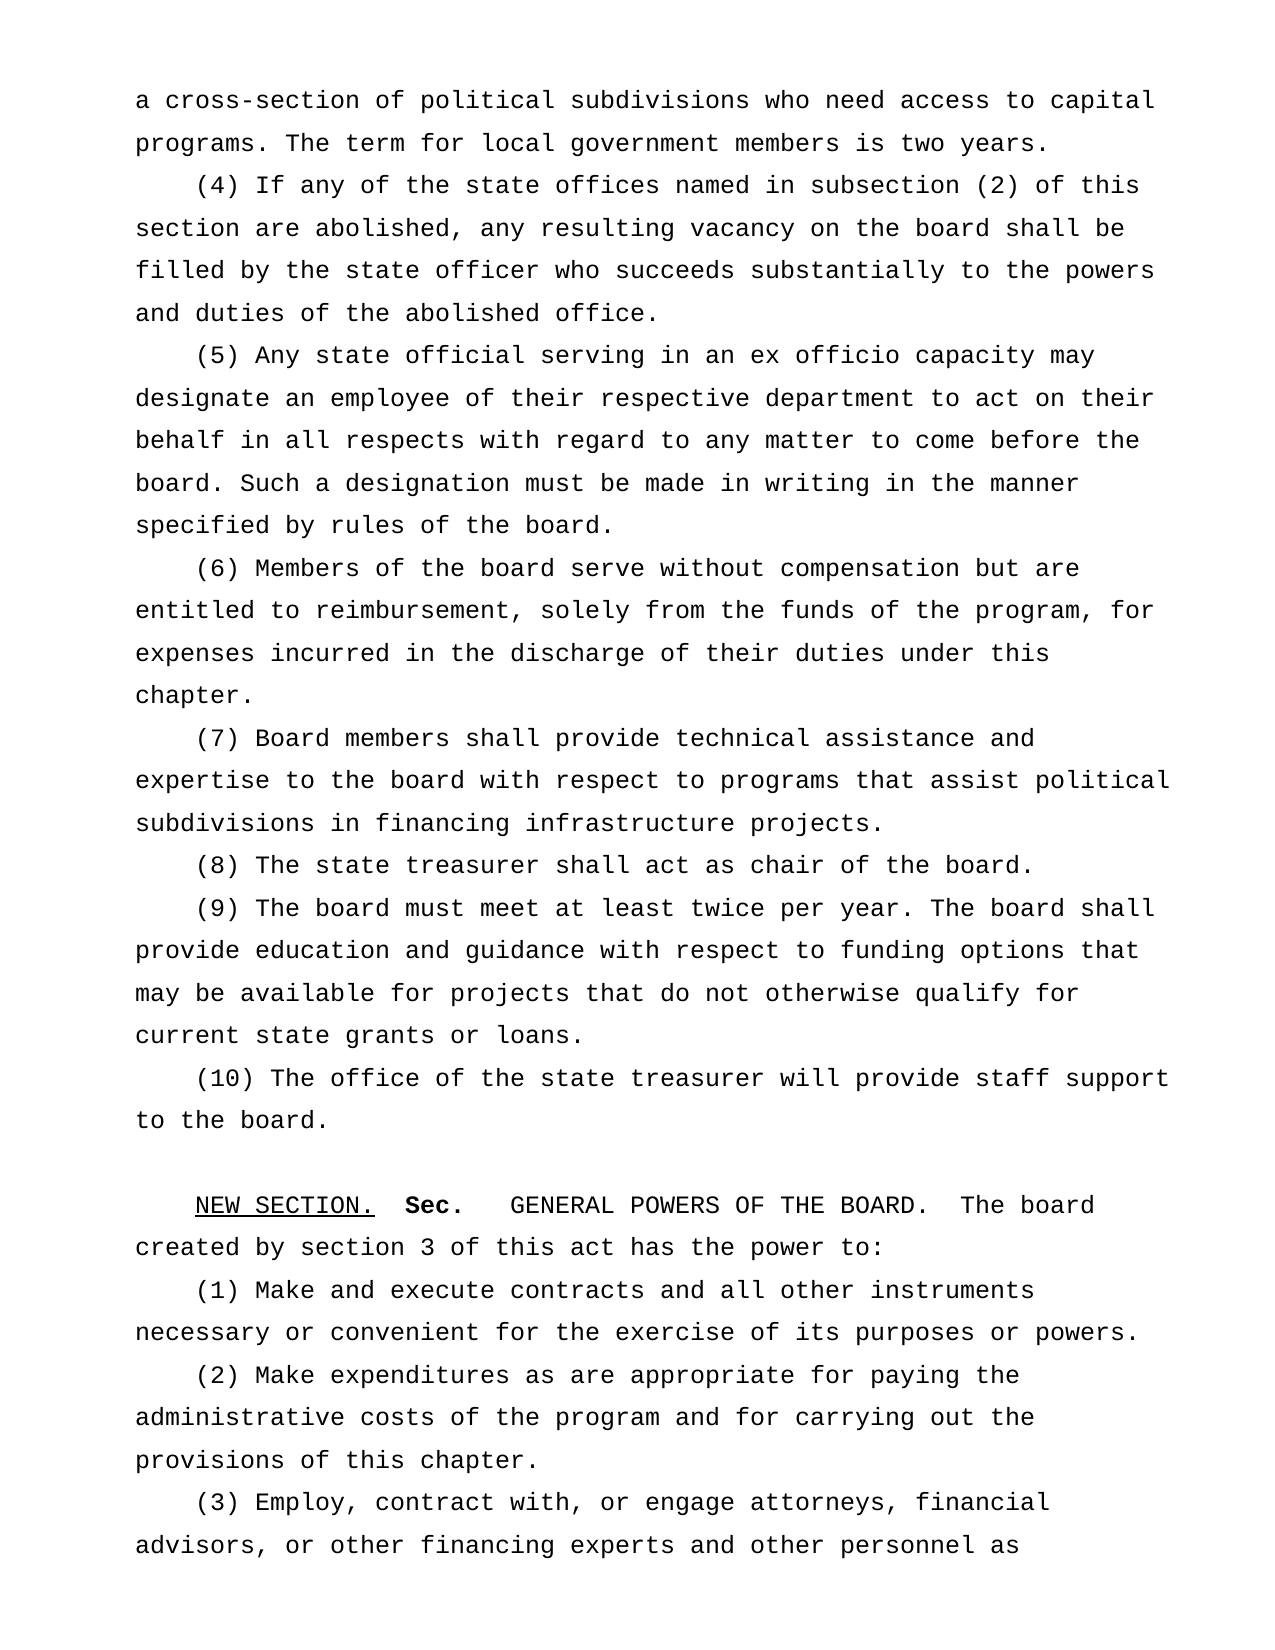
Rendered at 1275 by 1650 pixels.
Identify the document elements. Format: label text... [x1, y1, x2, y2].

text (4) If any of the state offices named in subsection (2) of this section are abolished, any resulting vacancy on the board shall be filled by the state officer who succeeds substantially to the powers and duties of the abolished office. [135, 160, 1170, 330]
text (8) The state treasurer shall act as chair of the board. [135, 840, 1170, 882]
text (1) Make and execute contracts and all other instruments necessary or convenient for the exercise of its purposes or powers. [135, 1264, 1170, 1349]
text (2) Make expenditures as are appropriate for paying the administrative costs of the program and for carrying out the provisions of this chapter. [135, 1349, 1170, 1477]
text (5) Any state official serving in an ex officio capacity may designate an employee of their respective department to act on their behalf in all respects with regard to any matter to come before the board. Such a designation must be made in writing in the manner specified by rules of the board. [135, 330, 1170, 542]
text (7) Board members shall provide technical assistance and expertise to the board with respect to programs that assist political subdivisions in financing infrastructure projects. [135, 712, 1170, 840]
text (9) The board must meet at least twice per year. The board shall provide education and guidance with respect to funding options that may be available for projects that do not otherwise qualify for current state grants or loans. [135, 882, 1170, 1052]
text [135, 1477, 1170, 1562]
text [135, 75, 1170, 160]
text (6) Members of the board serve without compensation but are entitled to reimbursement, solely from the funds of the program, for expenses incurred in the discharge of their duties under this chapter. [135, 542, 1170, 712]
text NEW SECTION. Sec. GENERAL POWERS OF THE BOARD. The board created by section 3 of this act has the power to: [135, 1179, 1170, 1264]
text (10) The office of the state treasurer will provide staff support to the board. [135, 1052, 1170, 1137]
